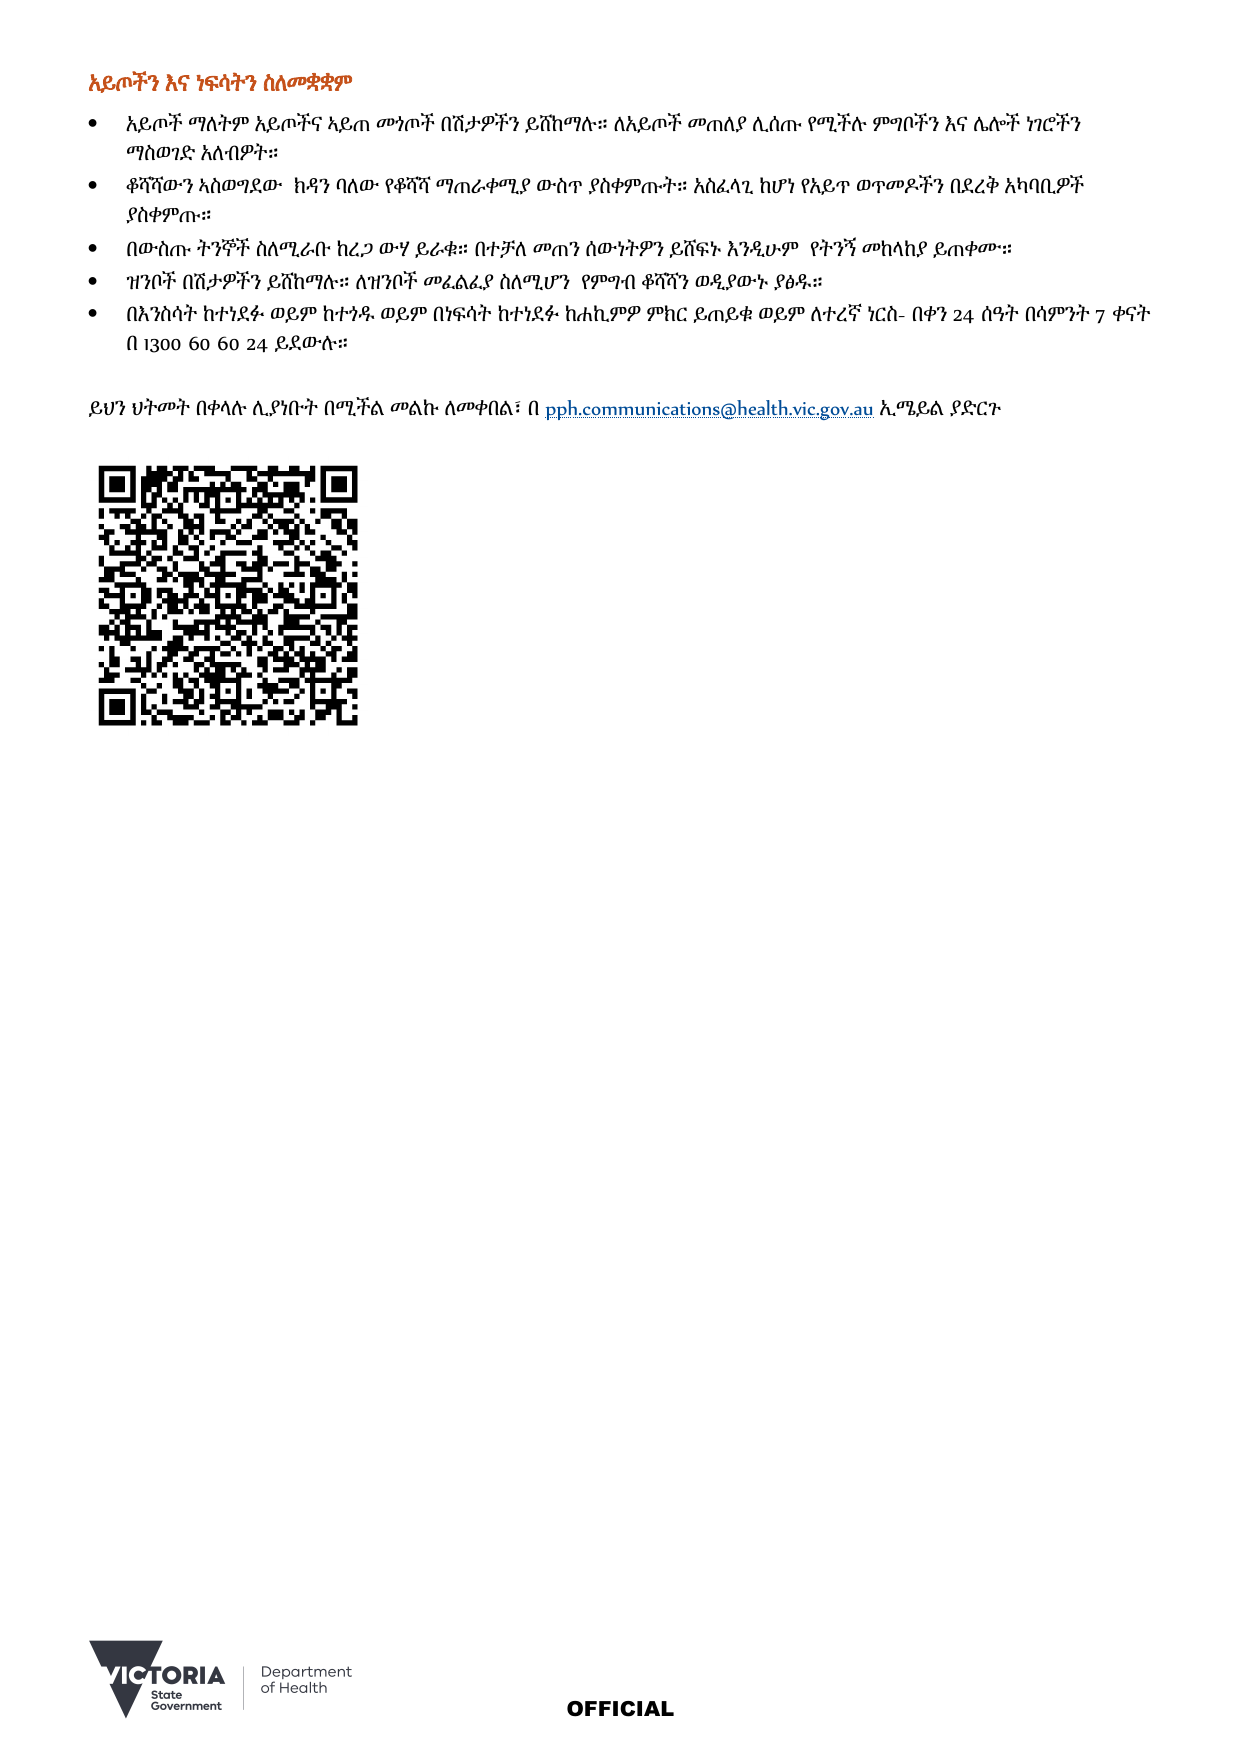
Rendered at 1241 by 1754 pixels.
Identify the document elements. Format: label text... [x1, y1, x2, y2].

text ይህን ህትመት በቀላሉ ሊያነቡት በሚችል መልኩ ለመቀበል፣ በ pph.communications@health.vic.gov.au ኢሜይል ያድርጉ [89, 391, 1152, 419]
picture [0, 1595, 1241, 1754]
list ዝንቦች በሽታዎችን ይሸከማሉ። ለዝንቦች መፈልፈያ ስለሚሆን የምግብ ቆሻሻን ወዲያውኑ ያፅዱ። [89, 265, 1152, 294]
list በውስጡ ትንኞች ስለሚራቡ ከረጋ ውሃ ይራቁ። በተቻለ መጠን ሰውነትዎን ይሸፍኑ እንዲሁም የትንኝ መከላከያ ይጠቀሙ። [89, 232, 1152, 261]
list ቆሻሻውን ኣስወግደው ክዳን ባለው የቆሻሻ ማጠራቀሚያ ውስጥ ያስቀምጡት። አስፈላጊ ከሆነ የአይጥ ወጥመዶችን በደረቅ አካባቢዎች ያስቀምጡ። [89, 169, 1152, 228]
subtitle አይጦችን እና ነፍሳትን ስለመቋቋም [89, 57, 1152, 94]
list አይጦች ማለትም አይጦችና ኣይጠ መጎጦች በሽታዎችን ይሸከማሉ። ለአይጦች መጠለያ ሊሰጡ የሚችሉ ምግቦችን እና ሌሎች ነገሮችን ማስወገድ አለብዎት። [89, 107, 1152, 165]
picture [88, 456, 368, 736]
list በእንስሳት ከተነደፉ ወይም ከተጎዱ ወይም በነፍሳት ከተነደፉ ከሐኪምዎ ምክር ይጠይቁ ወይም ለተረኛ ነርስ- በቀን 24 ሰዓት በሳምንት 7 ቀናት በ 1300 60 60 24 ይደውሉ። [89, 299, 1152, 355]
